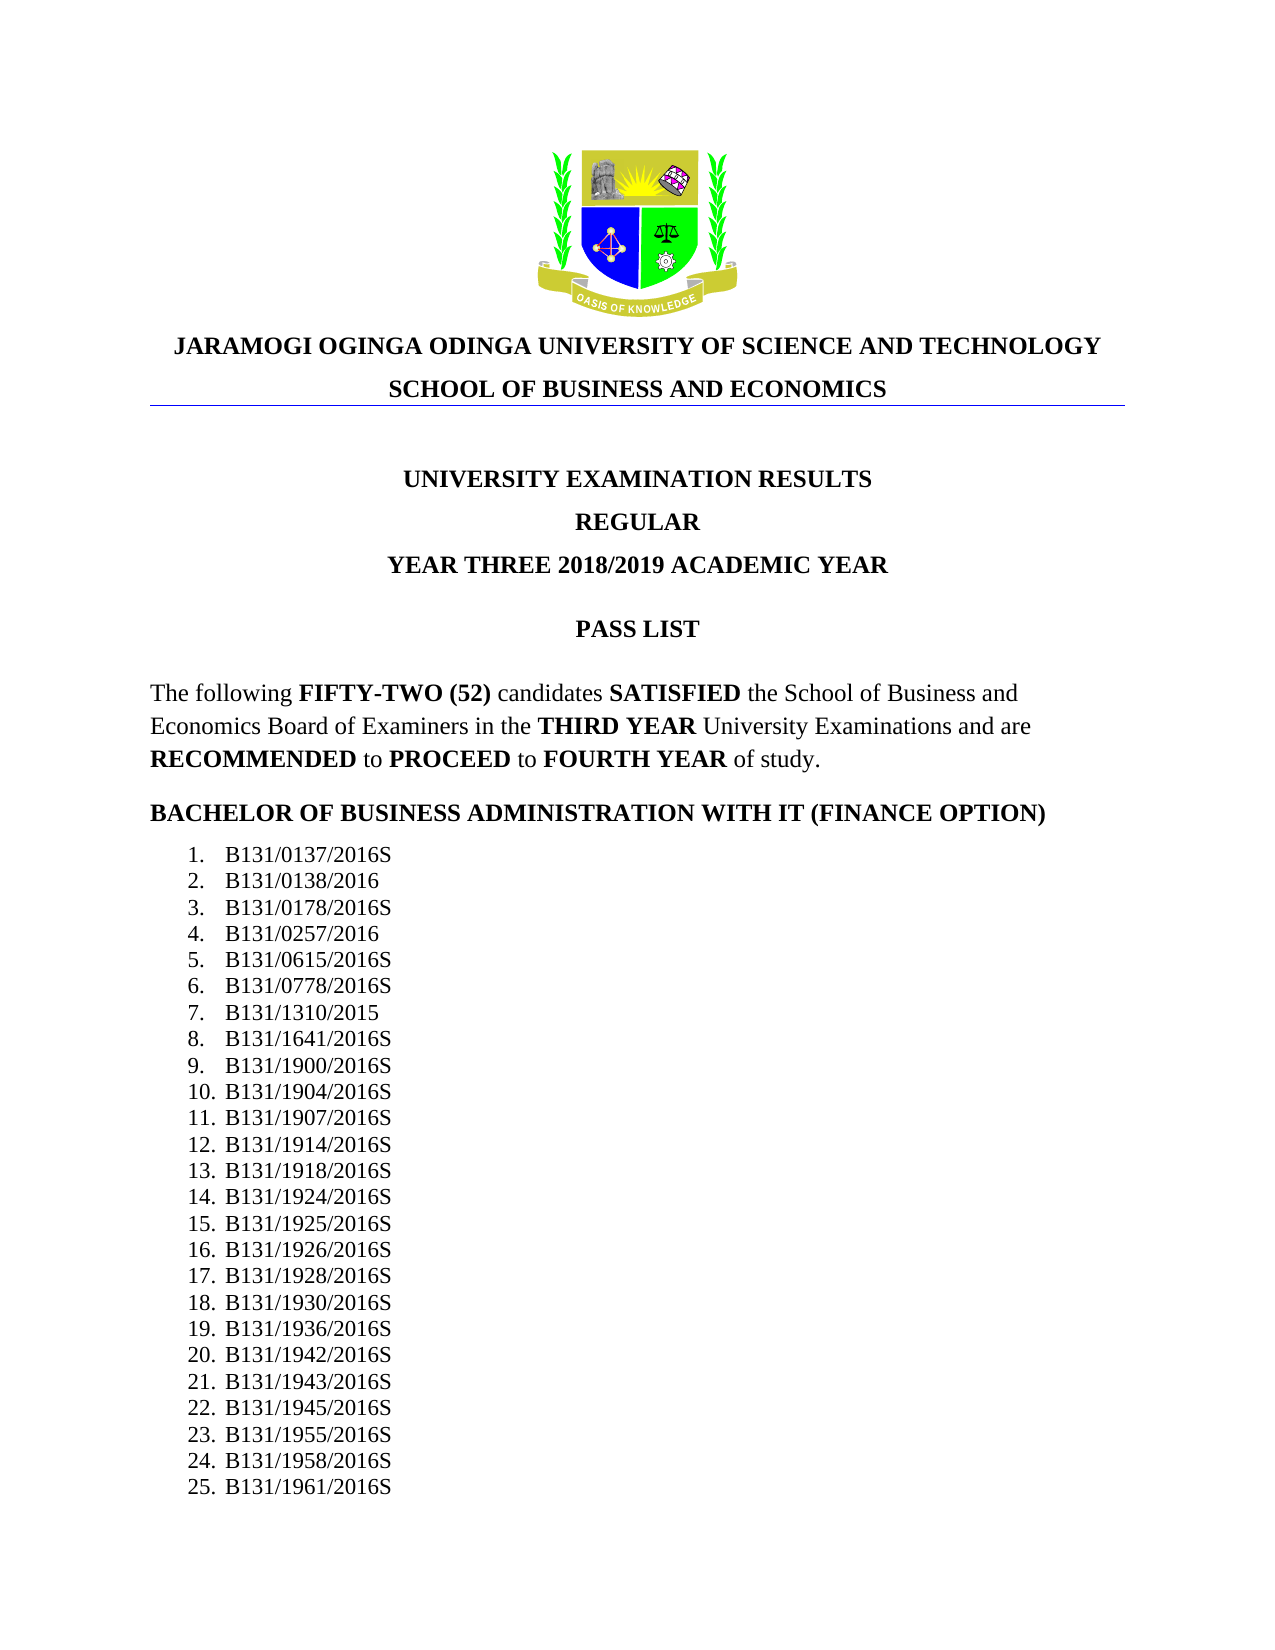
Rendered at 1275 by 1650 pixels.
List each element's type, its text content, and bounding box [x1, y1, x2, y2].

list B131/1936/2016S [187, 1315, 1125, 1342]
list B131/1926/2016S [187, 1236, 1125, 1262]
list B131/1943/2016S [187, 1368, 1125, 1394]
list B131/1958/2016S [187, 1447, 1125, 1473]
list B131/1914/2016S [187, 1131, 1125, 1157]
list B131/0778/2016S [187, 973, 1125, 999]
list B131/0137/2016S [187, 841, 1125, 867]
text SCHOOL OF BUSINESS AND ECONOMICS [150, 374, 1125, 405]
list B131/1310/2015 [187, 999, 1125, 1025]
text The following FIFTY-TWO (52) candidates SATISFIED the School of Business and Economics Board of Examiners in the THIRD YEAR University Examinations and are RECOMMENDED to PROCEED to FOURTH YEAR of study. [150, 678, 1125, 773]
list B131/1924/2016S [187, 1183, 1125, 1210]
text PASS LIST [150, 614, 1125, 643]
text YEAR THREE 2018/2019 ACADEMIC YEAR [150, 550, 1125, 579]
text UNIVERSITY EXAMINATION RESULTS [150, 464, 1125, 492]
text REGULAR [150, 507, 1125, 536]
list B131/1928/2016S [187, 1262, 1125, 1289]
list B131/1641/2016S [187, 1025, 1125, 1052]
list B131/1945/2016S [187, 1394, 1125, 1421]
list B131/0615/2016S [187, 946, 1125, 973]
list B131/1955/2016S [187, 1421, 1125, 1447]
list B131/1925/2016S [187, 1210, 1125, 1236]
list B131/1942/2016S [187, 1342, 1125, 1368]
list B131/0178/2016S [187, 893, 1125, 920]
list B131/0257/2016 [187, 920, 1125, 946]
list B131/1918/2016S [187, 1157, 1125, 1183]
text JARAMOGI OGINGA ODINGA UNIVERSITY OF SCIENCE AND TECHNOLOGY [150, 331, 1125, 360]
list B131/1930/2016S [187, 1289, 1125, 1315]
list B131/1961/2016S [187, 1473, 1125, 1500]
list B131/0138/2016 [187, 867, 1125, 893]
list B131/1904/2016S [187, 1078, 1125, 1104]
list B131/1907/2016S [187, 1104, 1125, 1131]
text BACHELOR OF BUSINESS ADMINISTRATION WITH IT (FINANCE OPTION) [150, 798, 1125, 826]
list B131/1900/2016S [187, 1052, 1125, 1078]
